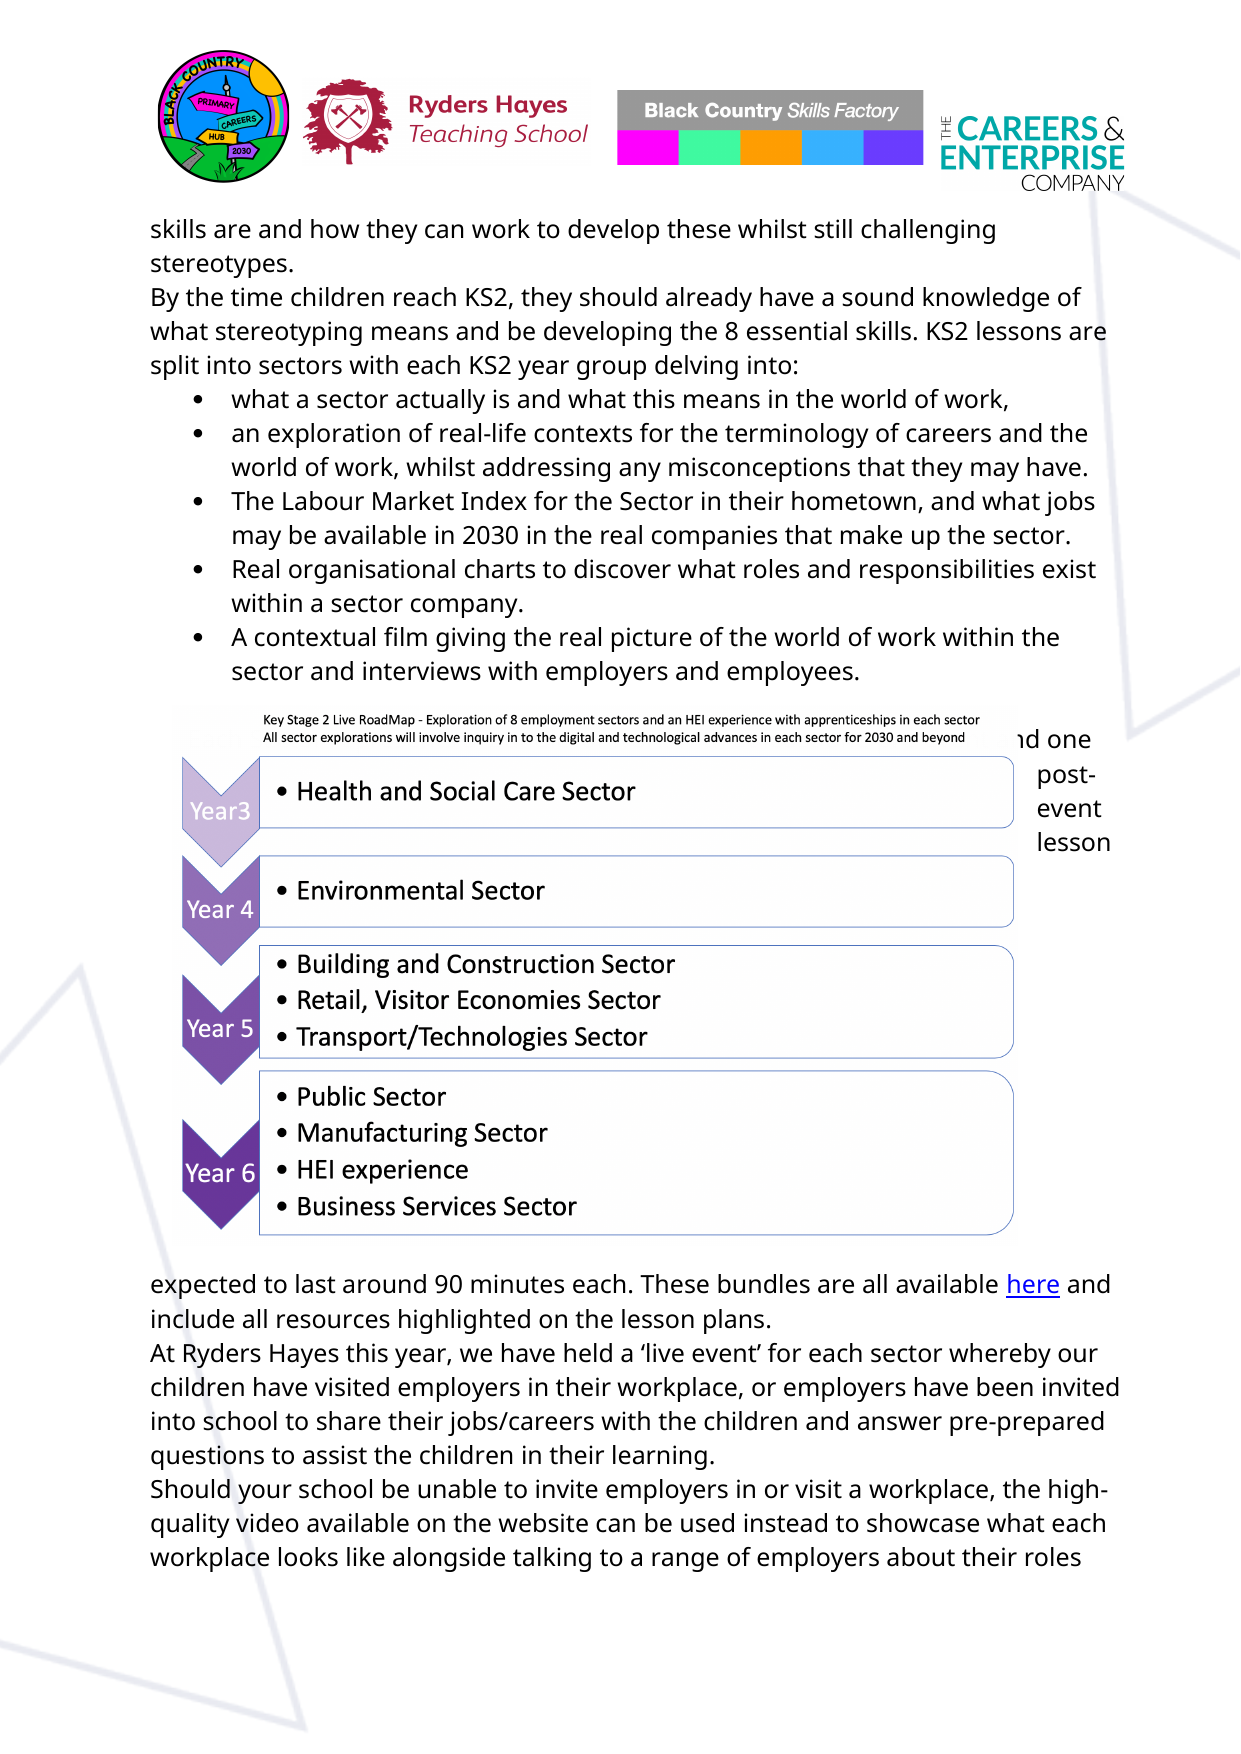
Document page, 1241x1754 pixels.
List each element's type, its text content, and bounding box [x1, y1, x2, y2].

list A contextual film giving the real picture of the world of work within the sector and interviews with employers and employees. [193, 620, 1128, 688]
list Real organisational charts to discover what roles and responsibilities exist within a sector company. [193, 552, 1128, 620]
picture [0, 0, 1241, 1754]
text Each Sector represents a ‘bundle’ of work with at least one pre-event and one post-event lesson expected to last around 90 minutes each. These bundles are all available here and include all resources highlighted on the lesson plans. [150, 722, 1128, 1335]
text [150, 211, 1128, 279]
text By the time children reach KS2, they should already have a sound knowledge of what stereotyping means and be developing the 8 essential skills. KS2 lessons are split into sectors with each KS2 year group delving into: [150, 279, 1128, 382]
list The Labour Market Index for the Sector in their hometown, and what jobs may be available in 2030 in the real companies that make up the sector. [193, 484, 1128, 552]
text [150, 1472, 1128, 1574]
list an exploration of real-life contexts for the terminology of careers and the world of work, whilst addressing any misconceptions that they may have. [193, 416, 1128, 484]
text At Ryders Hayes this year, we have held a ‘live event’ for each sector whereby our children have visited employers in their workplace, or employers have been invited into school to share their jobs/careers with the children and answer pre-prepared questions to assist the children in their learning. [150, 1335, 1128, 1472]
list what a sector actually is and what this means in the world of work, [193, 382, 1128, 416]
